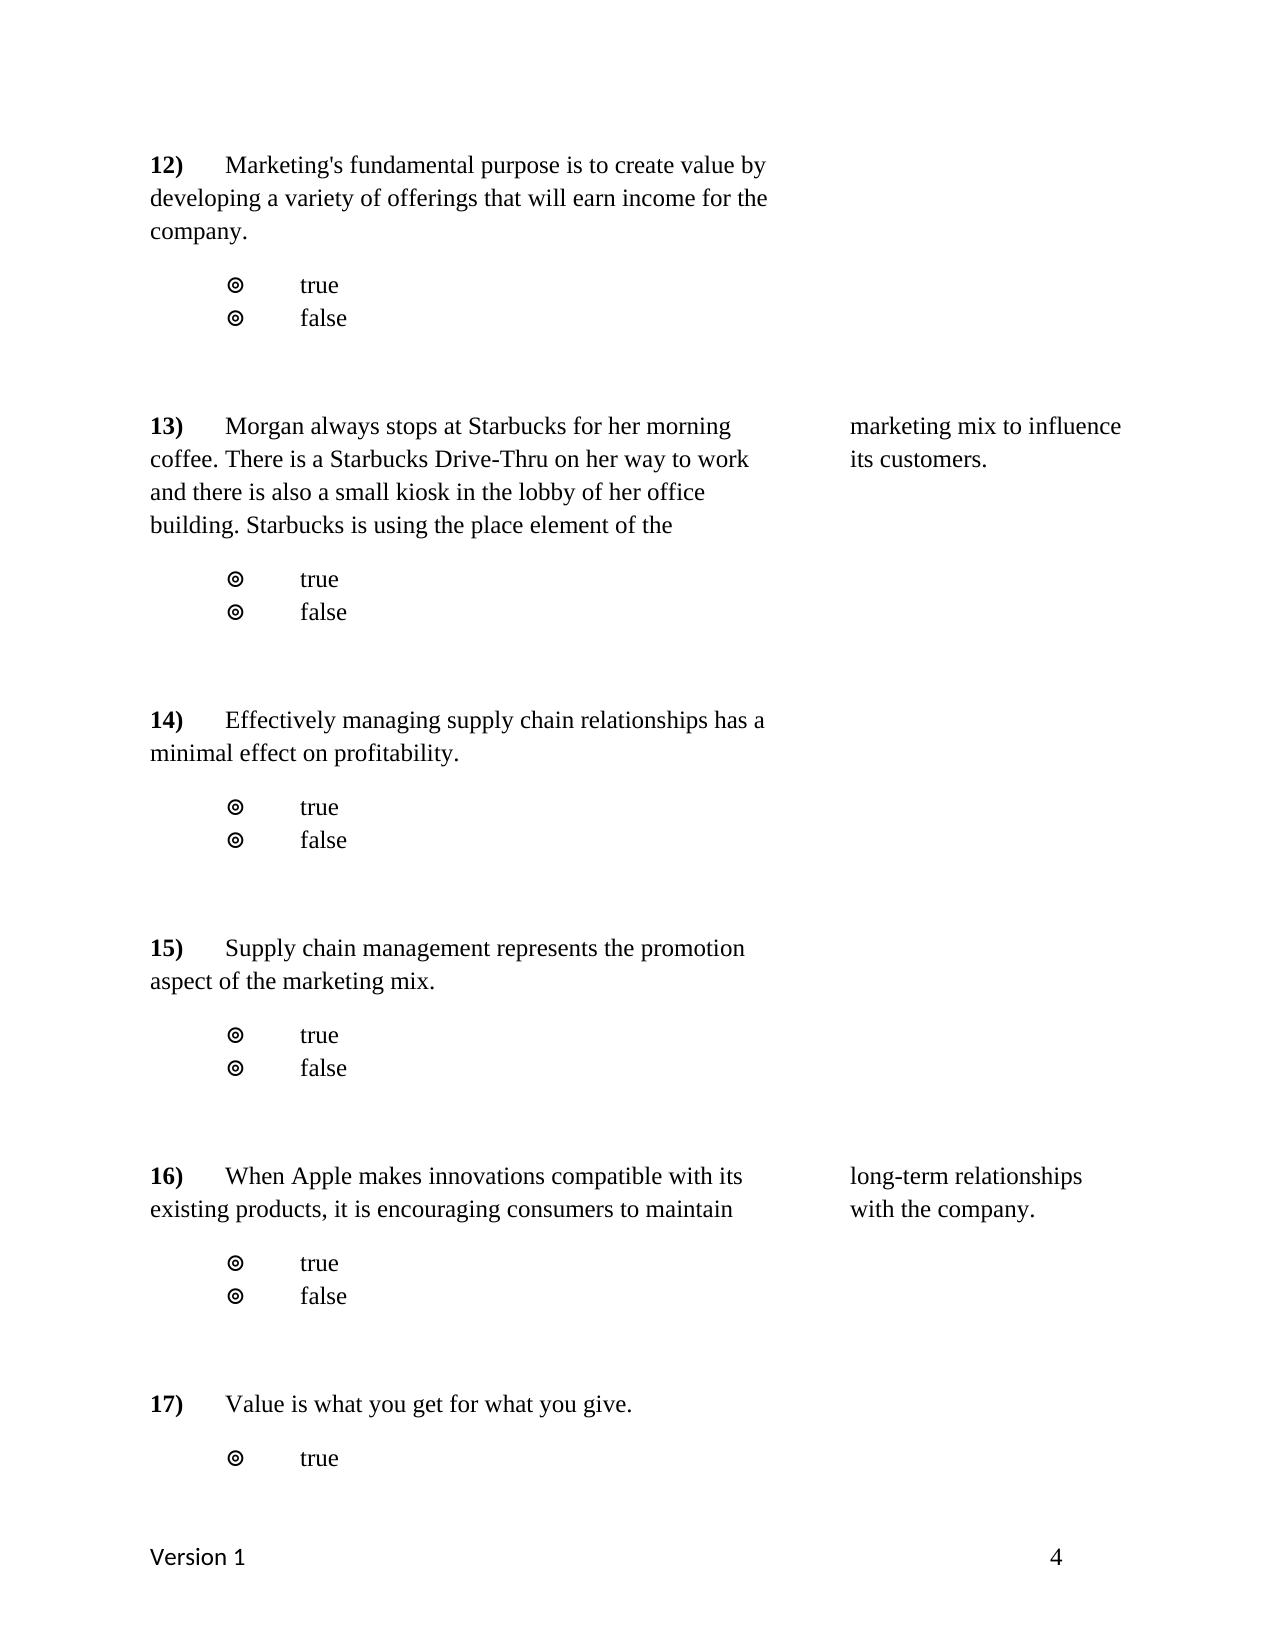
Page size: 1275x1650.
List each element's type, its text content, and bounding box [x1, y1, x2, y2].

text ⊚ true ⊚ false [150, 792, 775, 854]
text 12) Marketing's fundamental purpose is to create value by developing a variety of offerings that will earn income for the company. [150, 150, 775, 245]
text 13) Morgan always stops at Starbucks for her morning coffee. There is a Starbucks Drive-Thru on her way to work and there is also a small kiosk in the lobby of her office building. Starbucks is using the place element of the marketing mix to influence its customers. [150, 411, 775, 539]
text ⊚ true ⊚ false [150, 1020, 775, 1082]
text 16) When Apple makes innovations compatible with its existing products, it is encouraging consumers to maintain long-term relationships with the company. [850, 1161, 1125, 1223]
text 16) When Apple makes innovations compatible with its existing products, it is encouraging consumers to maintain long-term relationships with the company. [150, 1161, 775, 1223]
text 15) Supply chain management represents the promotion aspect of the marketing mix. [150, 933, 775, 995]
text 13) Morgan always stops at Starbucks for her morning coffee. There is a Starbucks Drive-Thru on her way to work and there is also a small kiosk in the lobby of her office building. Starbucks is using the place element of the marketing mix to influence its customers. [850, 411, 1125, 473]
text 14) Effectively managing supply chain relationships has a minimal effect on profitability. [150, 705, 775, 767]
text ⊚ true ⊚ false [150, 1248, 775, 1310]
text ⊚ true ⊚ false [150, 270, 775, 332]
text ⊚ true ⊚ false [150, 1443, 775, 1472]
text ⊚ true ⊚ false [150, 564, 775, 626]
text 17) Value is what you get for what you give. [150, 1389, 775, 1418]
